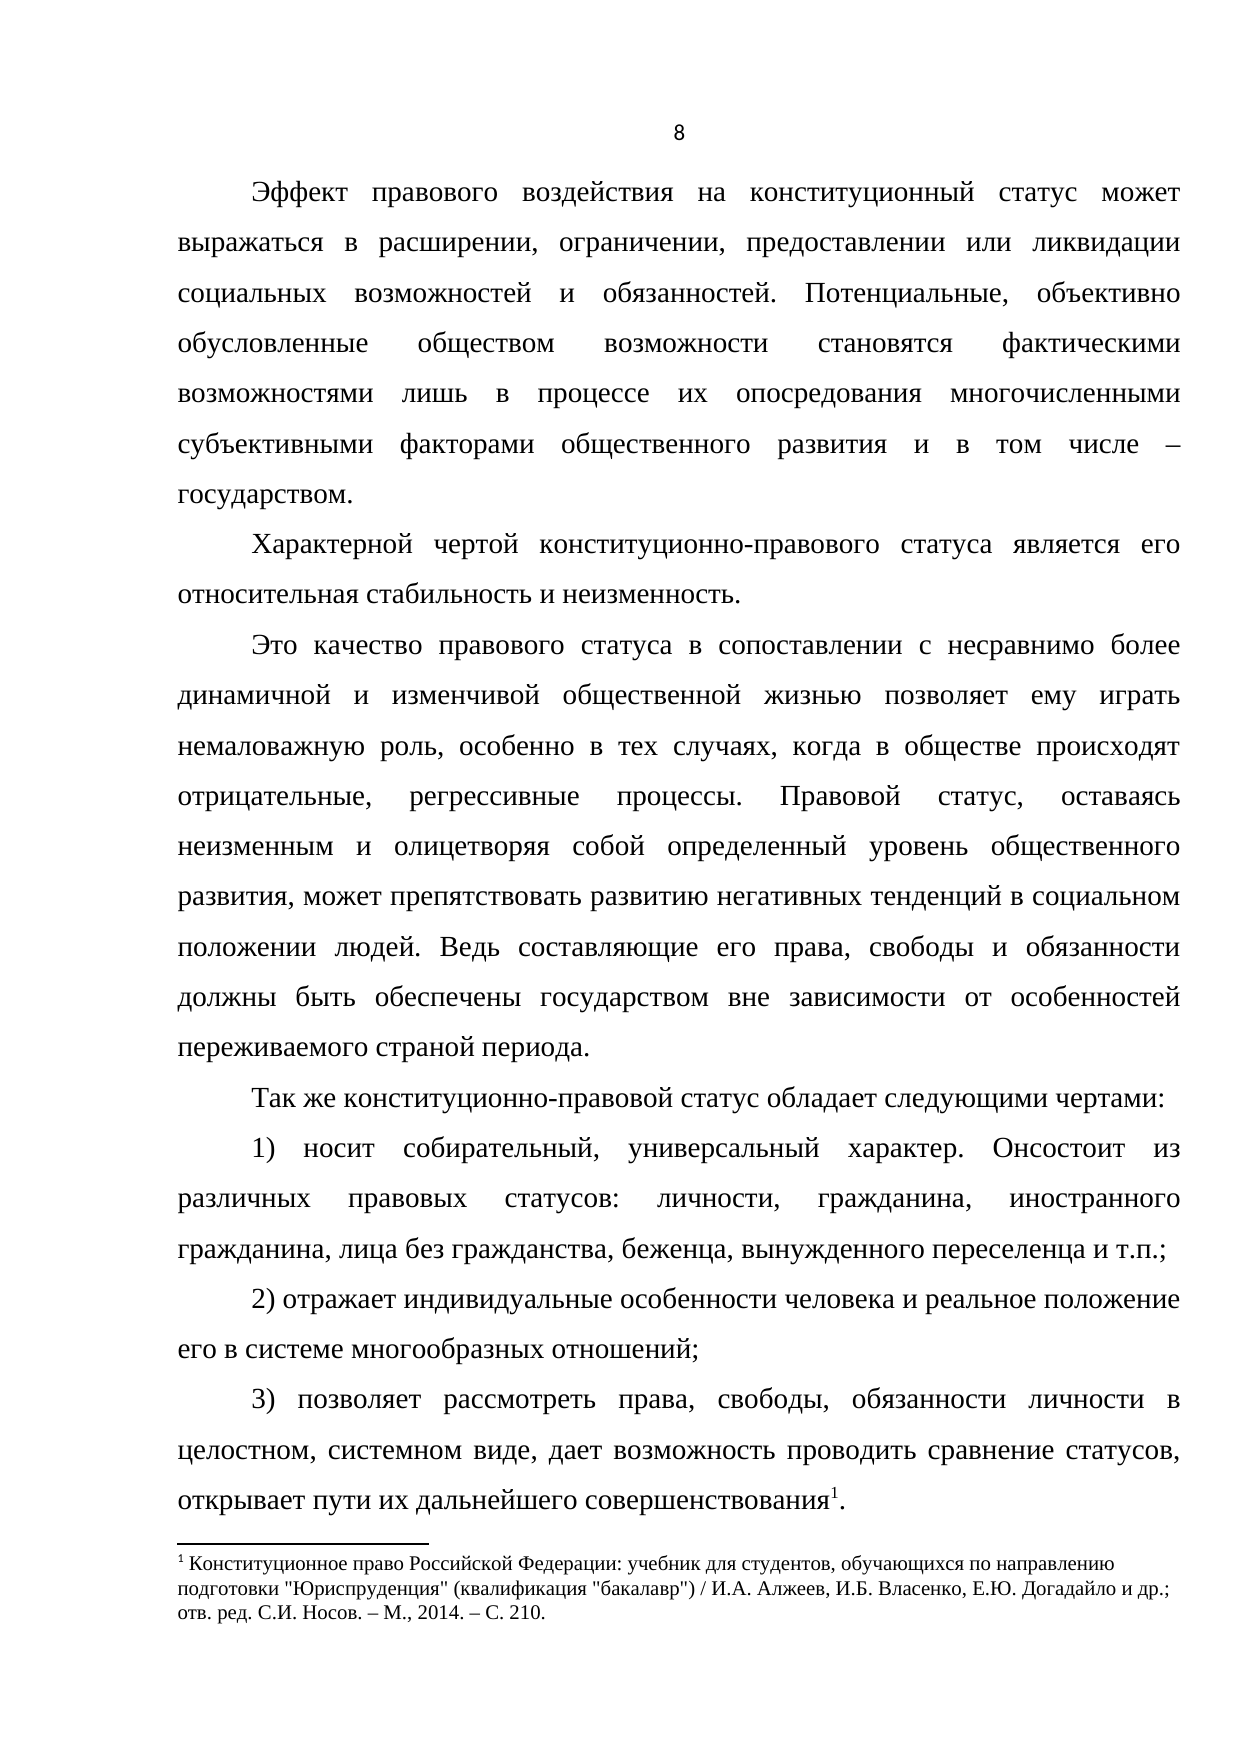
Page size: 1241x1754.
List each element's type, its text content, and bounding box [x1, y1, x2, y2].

text Характерной чертой конституционно-правового статуса является его относительная стабильность и неизменность. [177, 526, 1181, 610]
text 2) отражает индивидуальные особенности человека и реальное положение его в системе многообразных отношений; [177, 1281, 1181, 1365]
text Так же конституционно-правовой статус обладает следующими чертами: [177, 1080, 1181, 1113]
text Это качество правового статуса в сопоставлении с несравнимо более динамичной и изменчивой общественной жизнью позволяет ему играть немаловажную роль, особенно в тех случаях, когда в обществе происходят отрицательные, регрессивные процессы. Правовой статус, оставаясь неизменным и олицетворяя собой определенный уровень общественного развития, может препятствовать развитию негативных тенденций в социальном положении людей. Ведь составляющие его права, свободы и обязанности должны быть обеспечены государством вне зависимости от особенностей переживаемого страной периода. [177, 627, 1181, 1063]
text 3) позволяет рассмотреть права, свободы, обязанности личности в целостном, системном виде, дает возможность проводить сравнение статусов, открывает пути их дальнейшего совершенствования. [177, 1382, 1181, 1516]
text 1) носит собирательный, универсальный характер. Онсостоит из различных правовых статусов: личности, гражданина, иностранного гражданина, лица без гражданства, беженца, вынужденного переселенца и т.п.; [177, 1130, 1181, 1264]
text Эффект правового воздействия на конституционный статус может выражаться в расширении, ограничении, предоставлении или ликвидации социальных возможностей и обязанностей. Потенциальные, объективно обусловленные обществом возможности становятся фактическими возможностями лишь в процессе их опосредования многочисленными субъективными факторами общественного развития и в том числе – государством. [177, 174, 1181, 509]
